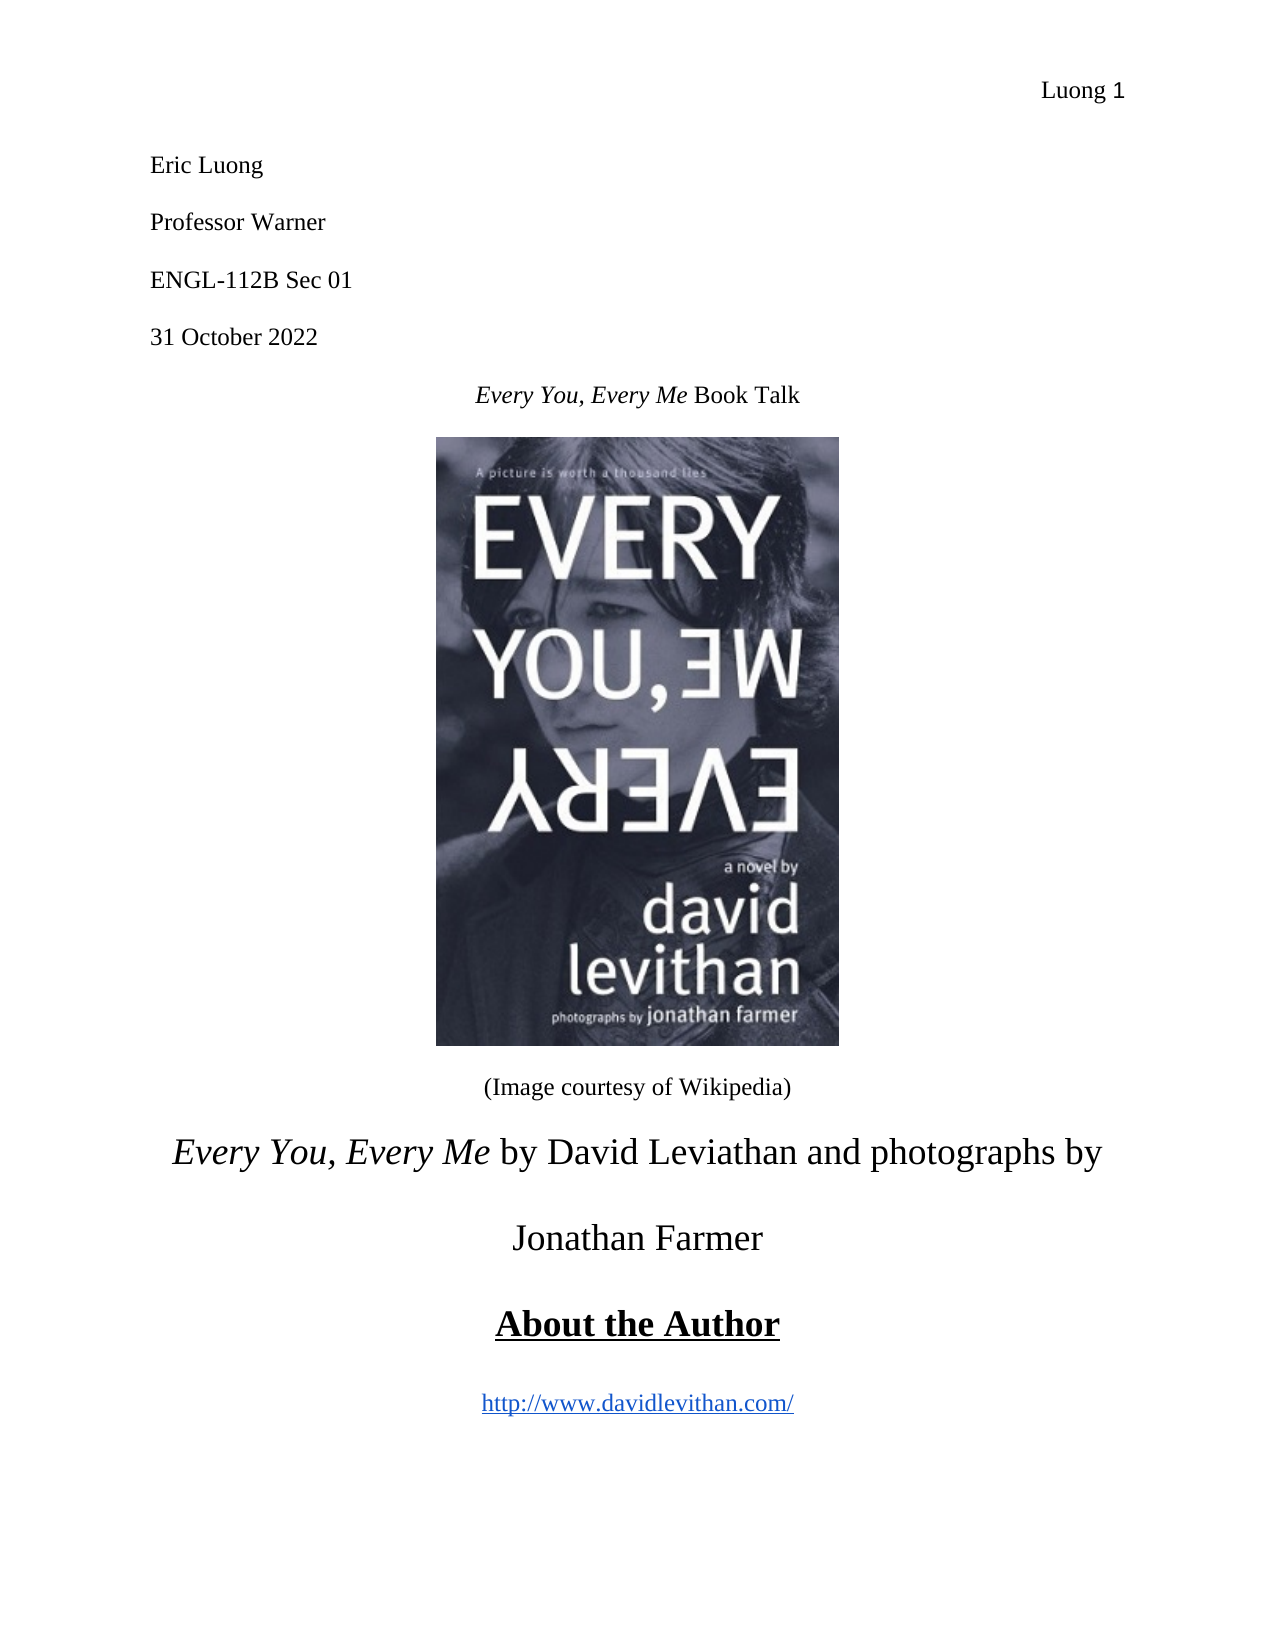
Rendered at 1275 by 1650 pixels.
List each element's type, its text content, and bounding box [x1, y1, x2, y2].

text About the Author [150, 1302, 1125, 1345]
text Every You, Every Me Book Talk [150, 380, 1125, 409]
text ENGL-112B Sec 01 [150, 265, 1125, 294]
picture [436, 437, 839, 1046]
text Professor Warner [150, 207, 1125, 236]
text 31 October 2022 [150, 322, 1125, 351]
text (Image courtesy of Wikipedia) [150, 1072, 1125, 1100]
text Every You, Every Me by David Leviathan and photographs by Jonathan Farmer [150, 1129, 1125, 1258]
text Eric Luong [150, 150, 1125, 179]
text http://www.davidlevithan.com/ [150, 1388, 1125, 1417]
